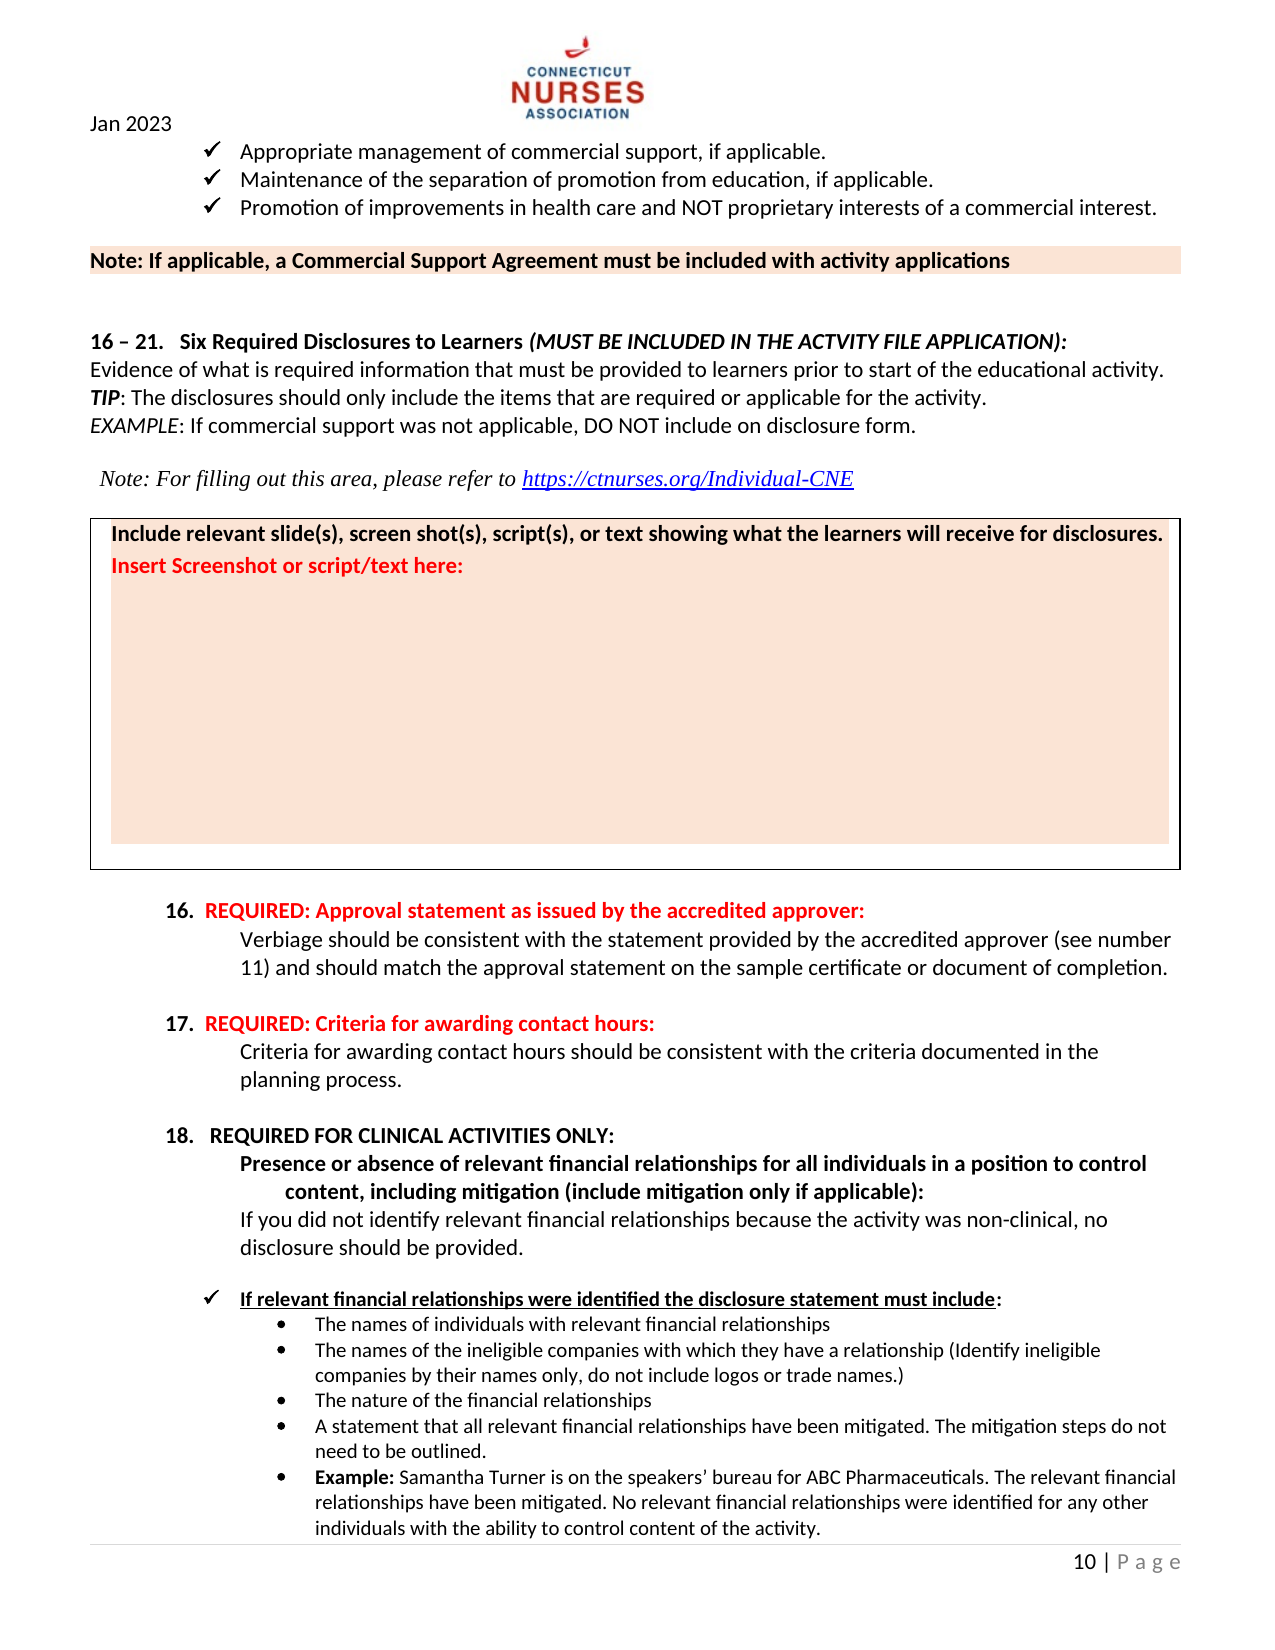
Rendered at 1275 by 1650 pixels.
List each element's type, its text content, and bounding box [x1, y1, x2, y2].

table_header Include relevant slide(s), screen shot(s), script(s), or text showing what the learners will receive for disclosures. Insert Screenshot or script/text here: [91, 519, 1179, 869]
list The names of the ineligible companies with which they have a relationship (Identify ineligible companies by their names only, do not include logos or trade names.) [277, 1337, 1181, 1388]
text 18. REQUIRED FOR CLINICAL ACTIVITIES ONLY: [165, 1121, 1181, 1149]
text 16 – 21. Six Required Disclosures to Learners (MUST BE INCLUDED IN THE ACTVITY FILE APPLICATION): [90, 327, 1181, 355]
text 16. REQUIRED: Approval statement as issued by the accredited approver: [165, 897, 1181, 925]
picture [501, 30, 654, 132]
list The nature of the financial relationships [277, 1388, 1181, 1413]
text Note: If applicable, a Commercial Support Agreement must be included with activity applications [90, 246, 1181, 274]
text If you did not identify relevant financial relationships because the activity was non-clinical, no disclosure should be provided. [240, 1205, 1181, 1261]
list The names of individuals with relevant financial relationships [277, 1311, 1181, 1337]
list Appropriate management of commercial support, if applicable. [202, 137, 1181, 165]
text Evidence of what is required information that must be provided to learners prior to start of the educational activity. [90, 355, 1181, 383]
list A statement that all relevant financial relationships have been mitigated. The mitigation steps do not need to be outlined. [277, 1413, 1181, 1464]
list Example: Samantha Turner is on the speakers’ bureau for ABC Pharmaceuticals. The relevant financial relationships have been mitigated. No relevant financial relationships were identified for any other individuals with the ability to control content of the activity. [277, 1464, 1181, 1540]
text EXAMPLE: If commercial support was not applicable, DO NOT include on disclosure form. [90, 411, 1181, 439]
text Verbiage should be consistent with the statement provided by the accredited approver (see number 11) and should match the approval statement on the sample certificate or document of completion. [240, 925, 1181, 981]
text Note: For filling out this area, please refer to https://ctnurses.org/Individual-CNE [90, 466, 1189, 492]
list Maintenance of the separation of promotion from education, if applicable. [202, 165, 1181, 193]
text TIP: The disclosures should only include the items that are required or applicable for the activity. [90, 383, 1181, 411]
list Promotion of improvements in health care and NOT proprietary interests of a commercial interest. [202, 193, 1181, 221]
text Presence or absence of relevant financial relationships for all individuals in a position to control content, including mitigation (include mitigation only if applicable): [240, 1149, 1181, 1205]
list If relevant financial relationships were identified the disclosure statement must include: [202, 1286, 1181, 1311]
text Criteria for awarding contact hours should be consistent with the criteria documented in the planning process. [240, 1037, 1181, 1093]
text 17. REQUIRED: Criteria for awarding contact hours: [165, 1009, 1181, 1037]
